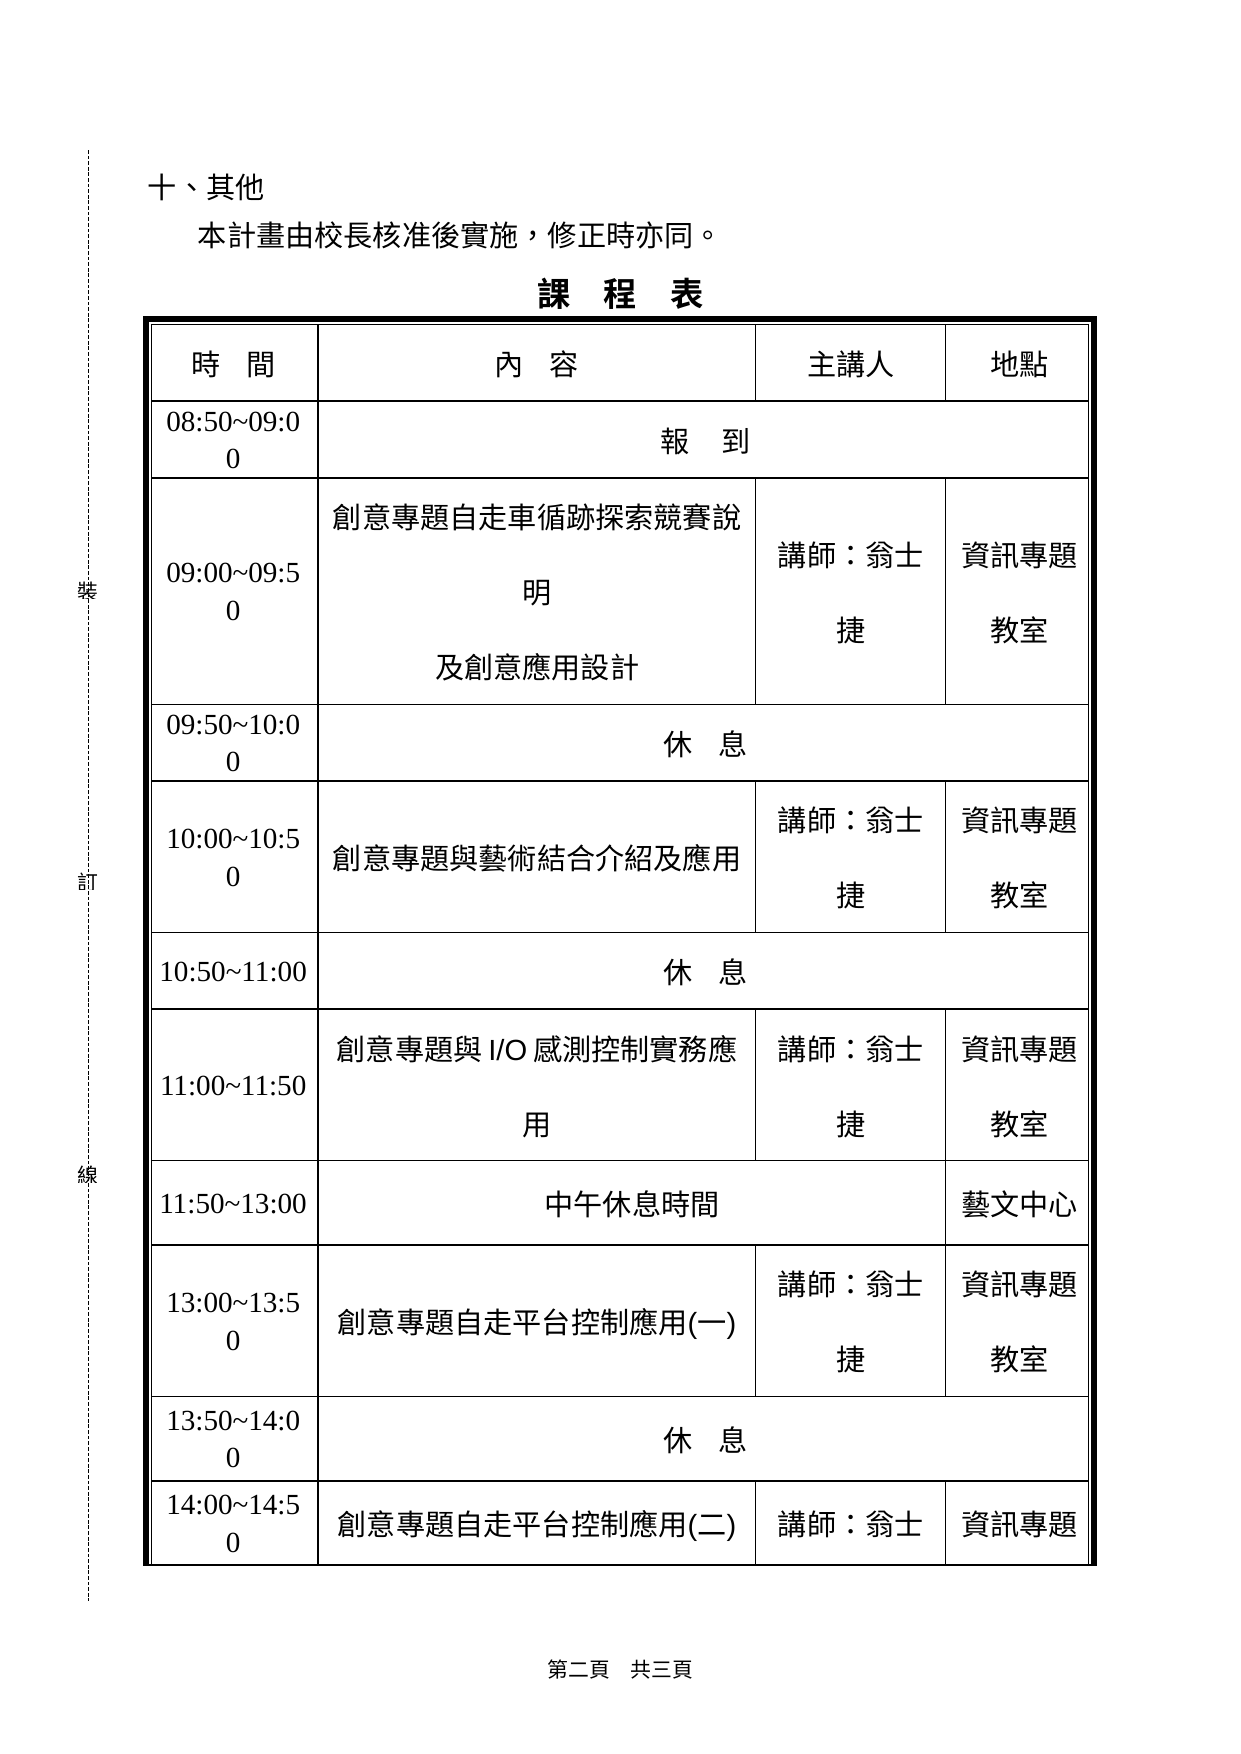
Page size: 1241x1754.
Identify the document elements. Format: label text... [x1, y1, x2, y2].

table_cell 13:00~13:50 [152, 1246, 317, 1396]
table_cell 資訊專題教室 [946, 782, 1088, 932]
table_cell 中午休息時間 [319, 1161, 945, 1244]
table_cell 創意專題與藝術結合介紹及應用 [319, 782, 755, 932]
text 十、其他 [148, 164, 1092, 207]
table_cell 資訊專題教室 [946, 1246, 1088, 1396]
table_cell 09:50~10:00 [152, 705, 317, 780]
table_cell 休 息 [319, 1397, 1088, 1480]
table_cell 報 到 [319, 402, 1088, 477]
table_cell 10:50~11:00 [152, 933, 317, 1008]
table_cell 講師：翁士捷 [756, 1482, 945, 1564]
table_cell 11:00~11:50 [152, 1010, 317, 1160]
table_cell 10:00~10:50 [152, 782, 317, 932]
table_cell 創意專題自走平台控制應用(一) [319, 1246, 755, 1396]
table_header 地點 [946, 325, 1088, 400]
table_cell 講師：翁士捷 [756, 1246, 945, 1396]
table_cell 創意專題自走平台控制應用(二) [319, 1482, 755, 1564]
table_cell 11:50~13:00 [152, 1161, 317, 1244]
table_cell 09:00~09:50 [152, 479, 317, 703]
table_cell 資訊專題教室 [946, 1482, 1088, 1564]
table_cell 14:00~14:50 [152, 1482, 317, 1564]
table_cell 創意專題自走車循跡探索競賽說明 及創意應用設計 [319, 479, 755, 703]
text 本計畫由校長核准後實施，修正時亦同。 [198, 213, 1092, 255]
table_cell 休 息 [319, 705, 1088, 780]
table_cell 講師：翁士捷 [756, 782, 945, 932]
table_header 時 間 [152, 325, 317, 400]
table_cell 創意專題與I/O感測控制實務應用 [319, 1010, 755, 1160]
table_header 主講人 [756, 325, 945, 400]
table_cell 13:50~14:00 [152, 1397, 317, 1480]
table_cell 藝文中心 [946, 1161, 1088, 1244]
table_cell 08:50~09:00 [152, 402, 317, 477]
table_cell 資訊專題教室 [946, 479, 1088, 703]
table_cell 資訊專題教室 [946, 1010, 1088, 1160]
table_cell 講師：翁士捷 [756, 1010, 945, 1160]
text 課 程 表 [148, 268, 1092, 316]
table_cell 休 息 [319, 933, 1088, 1008]
table_header 內 容 [319, 325, 755, 400]
table_cell 講師：翁士捷 [756, 479, 945, 703]
